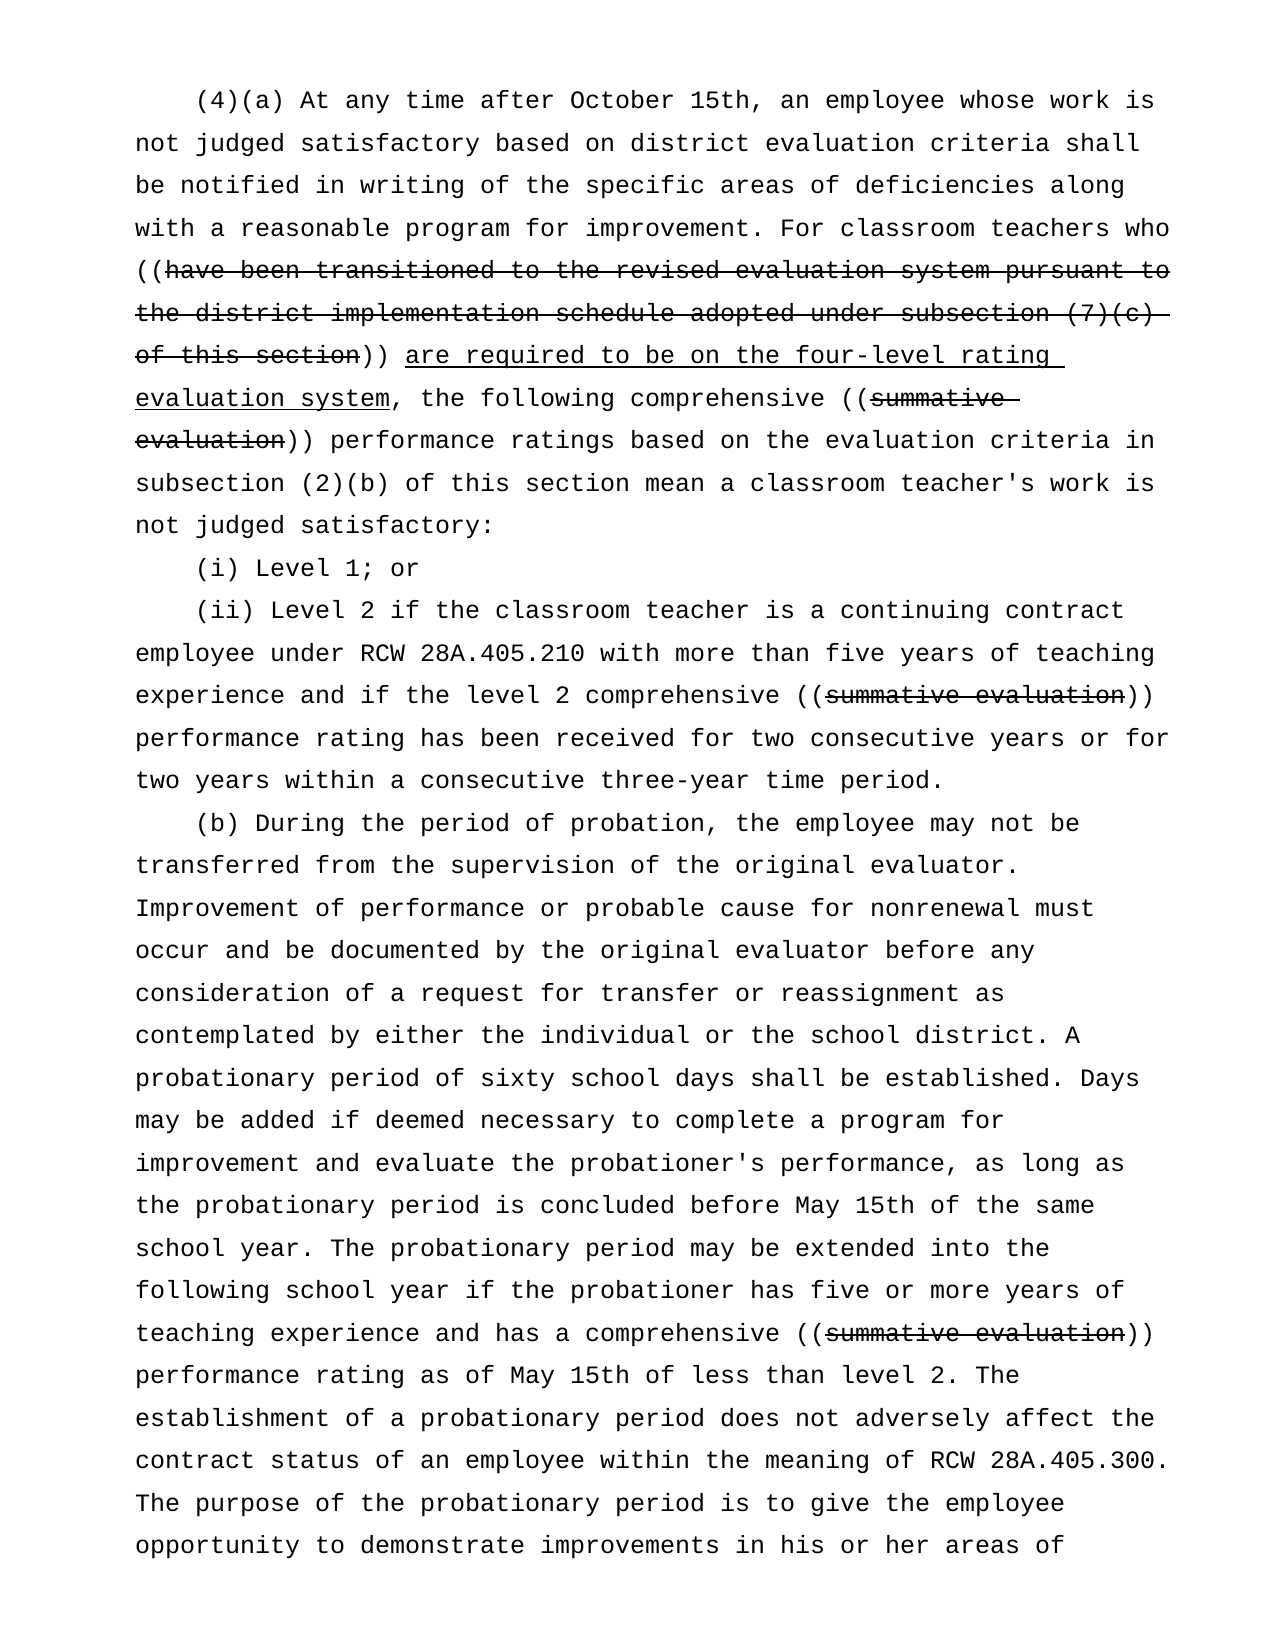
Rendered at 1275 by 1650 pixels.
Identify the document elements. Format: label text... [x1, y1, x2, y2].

text (ii) Level 2 if the classroom teacher is a continuing contract employee under RCW 28A.405.210 with more than five years of teaching experience and if the level 2 comprehensive ((summative evaluation)) performance rating has been received for two consecutive years or for two years within a consecutive three-year time period. [135, 585, 1170, 797]
text (i) Level 1; or [135, 542, 1170, 585]
text (4)(a) At any time after October 15th, an employee whose work is not judged satisfactory based on district evaluation criteria shall be notified in writing of the specific areas of deficiencies along with a reasonable program for improvement. For classroom teachers who ((have been transitioned to the revised evaluation system pursuant to the district implementation schedule adopted under subsection (7)(c) of this section)) are required to be on the four-level rating evaluation system, the following comprehensive ((summative evaluation)) performance ratings based on the evaluation criteria in subsection (2)(b) of this section mean a classroom teacher's work is not judged satisfactory: [135, 75, 1170, 314]
text (4)(a) At any time after October 15th, an employee whose work is not judged satisfactory based on district evaluation criteria shall be notified in writing of the specific areas of deficiencies along with a reasonable program for improvement. For classroom teachers who ((have been transitioned to the revised evaluation system pursuant to the district implementation schedule adopted under subsection (7)(c) of this section)) are required to be on the four-level rating evaluation system, the following comprehensive ((summative evaluation)) performance ratings based on the evaluation criteria in subsection (2)(b) of this section mean a classroom teacher's work is not judged satisfactory: [135, 316, 1170, 542]
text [135, 797, 1170, 1562]
